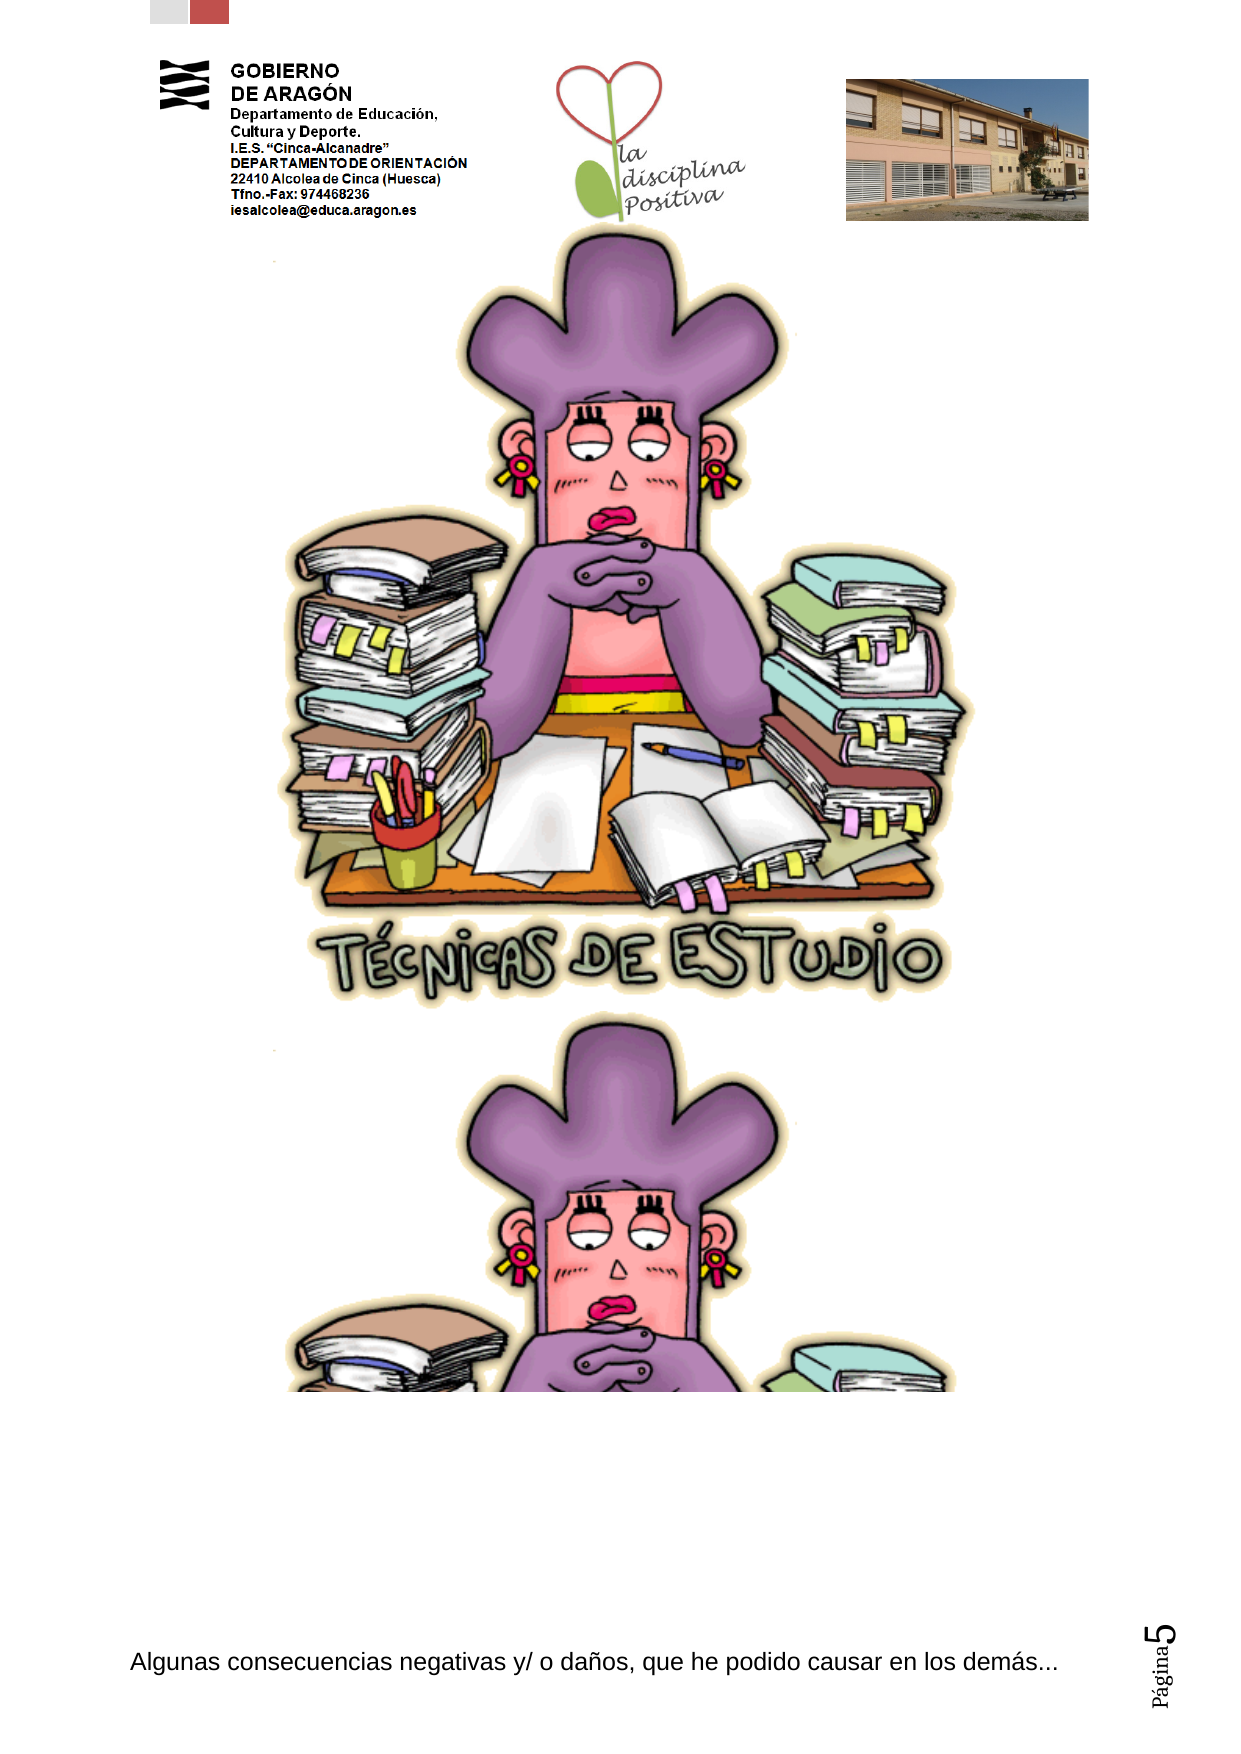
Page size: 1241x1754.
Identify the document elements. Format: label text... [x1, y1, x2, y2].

text Algunas consecuencias negativas y/ o daños, que he podido causar en los demás... [130, 1647, 1098, 1676]
picture [158, 59, 977, 1392]
picture [846, 79, 1089, 221]
